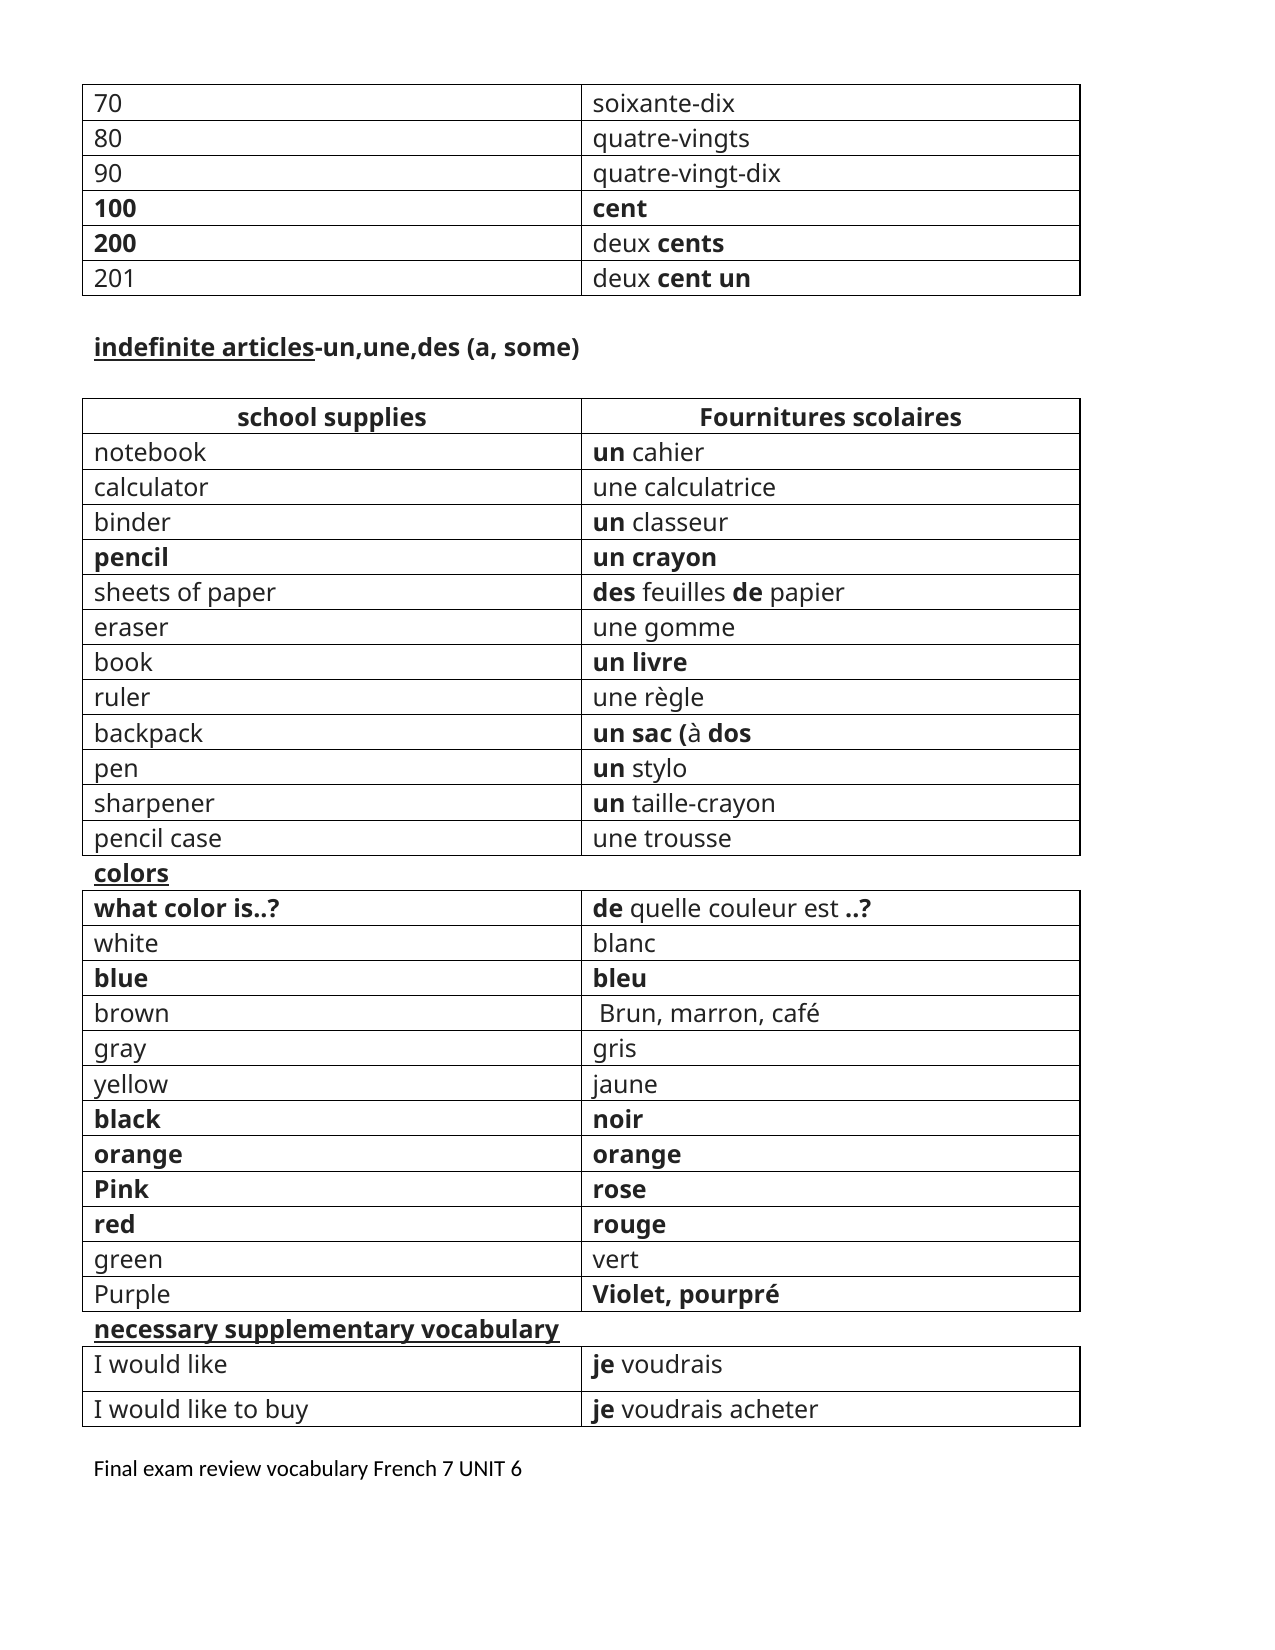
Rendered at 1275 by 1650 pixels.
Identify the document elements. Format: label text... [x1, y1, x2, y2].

table_cell blanc [582, 926, 1079, 960]
table_cell red [83, 1207, 581, 1241]
table_cell une gomme [582, 610, 1079, 644]
table_cell 201 [83, 261, 581, 295]
table_cell Violet, pourpré [582, 1277, 1079, 1311]
table_cell 100 [83, 191, 581, 225]
table_cell orange [83, 1136, 581, 1171]
table_cell jaune [582, 1066, 1079, 1100]
table_cell 90 [83, 156, 581, 190]
table_cell sheets of paper [83, 575, 581, 609]
table_cell quatre-vingt-dix [582, 156, 1079, 190]
table_cell noir [582, 1101, 1079, 1135]
table_cell un crayon [582, 540, 1079, 574]
table_cell des feuilles de papier [582, 575, 1079, 609]
table_cell binder [83, 505, 581, 539]
table_cell une règle [582, 680, 1079, 714]
table_cell 80 [83, 121, 581, 154]
table_cell ruler [83, 680, 581, 714]
table_cell soixante-dix [582, 85, 1079, 119]
table_cell un sac (à dos [582, 715, 1079, 749]
table_cell un taille-crayon [582, 785, 1079, 819]
table_cell orange [582, 1136, 1079, 1171]
table_cell deux cent un [582, 261, 1079, 295]
table_header school supplies [83, 399, 581, 433]
table_cell eraser [83, 610, 581, 644]
table_cell un cahier [582, 434, 1079, 468]
table_cell brown [83, 996, 581, 1030]
table_cell quatre-vingts [582, 121, 1079, 154]
table_header what color is..? [83, 891, 581, 925]
table_cell vert [582, 1242, 1079, 1276]
table_header I would like [83, 1347, 581, 1391]
table_cell blue [83, 961, 581, 995]
table_cell 200 [83, 226, 581, 260]
table_cell white [83, 926, 581, 960]
table_cell 70 [83, 85, 581, 119]
table_cell Pink [83, 1172, 581, 1206]
table_cell je voudrais acheter [582, 1392, 1079, 1426]
table_cell un classeur [582, 505, 1079, 539]
table_cell pencil case [83, 821, 581, 854]
table_cell I would like to buy [83, 1392, 581, 1426]
text indefinite articles-un,une,des (a, some) [94, 330, 1181, 364]
table_cell une calculatrice [582, 470, 1079, 503]
table_cell backpack [83, 715, 581, 749]
text colors [94, 856, 1181, 890]
table_cell gris [582, 1031, 1079, 1065]
table_cell rouge [582, 1207, 1079, 1241]
table_cell calculator [83, 470, 581, 503]
table_cell deux cents [582, 226, 1079, 260]
table_cell notebook [83, 434, 581, 468]
table_cell yellow [83, 1066, 581, 1100]
table_header je voudrais [582, 1347, 1079, 1391]
table_cell cent [582, 191, 1079, 225]
table_header Fournitures scolaires [582, 399, 1079, 433]
text necessary supplementary vocabulary [94, 1312, 1181, 1346]
table_cell un stylo [582, 750, 1079, 784]
table_cell black [83, 1101, 581, 1135]
table_cell Brun, marron, café [582, 996, 1079, 1030]
table_cell gray [83, 1031, 581, 1065]
table_cell rose [582, 1172, 1079, 1206]
table_header de quelle couleur est ..? [582, 891, 1079, 925]
table_cell une trousse [582, 821, 1079, 854]
table_cell un livre [582, 645, 1079, 679]
table_cell pencil [83, 540, 581, 574]
table_cell green [83, 1242, 581, 1276]
table_cell pen [83, 750, 581, 784]
table_cell sharpener [83, 785, 581, 819]
table_cell Purple [83, 1277, 581, 1311]
table_cell bleu [582, 961, 1079, 995]
table_cell book [83, 645, 581, 679]
